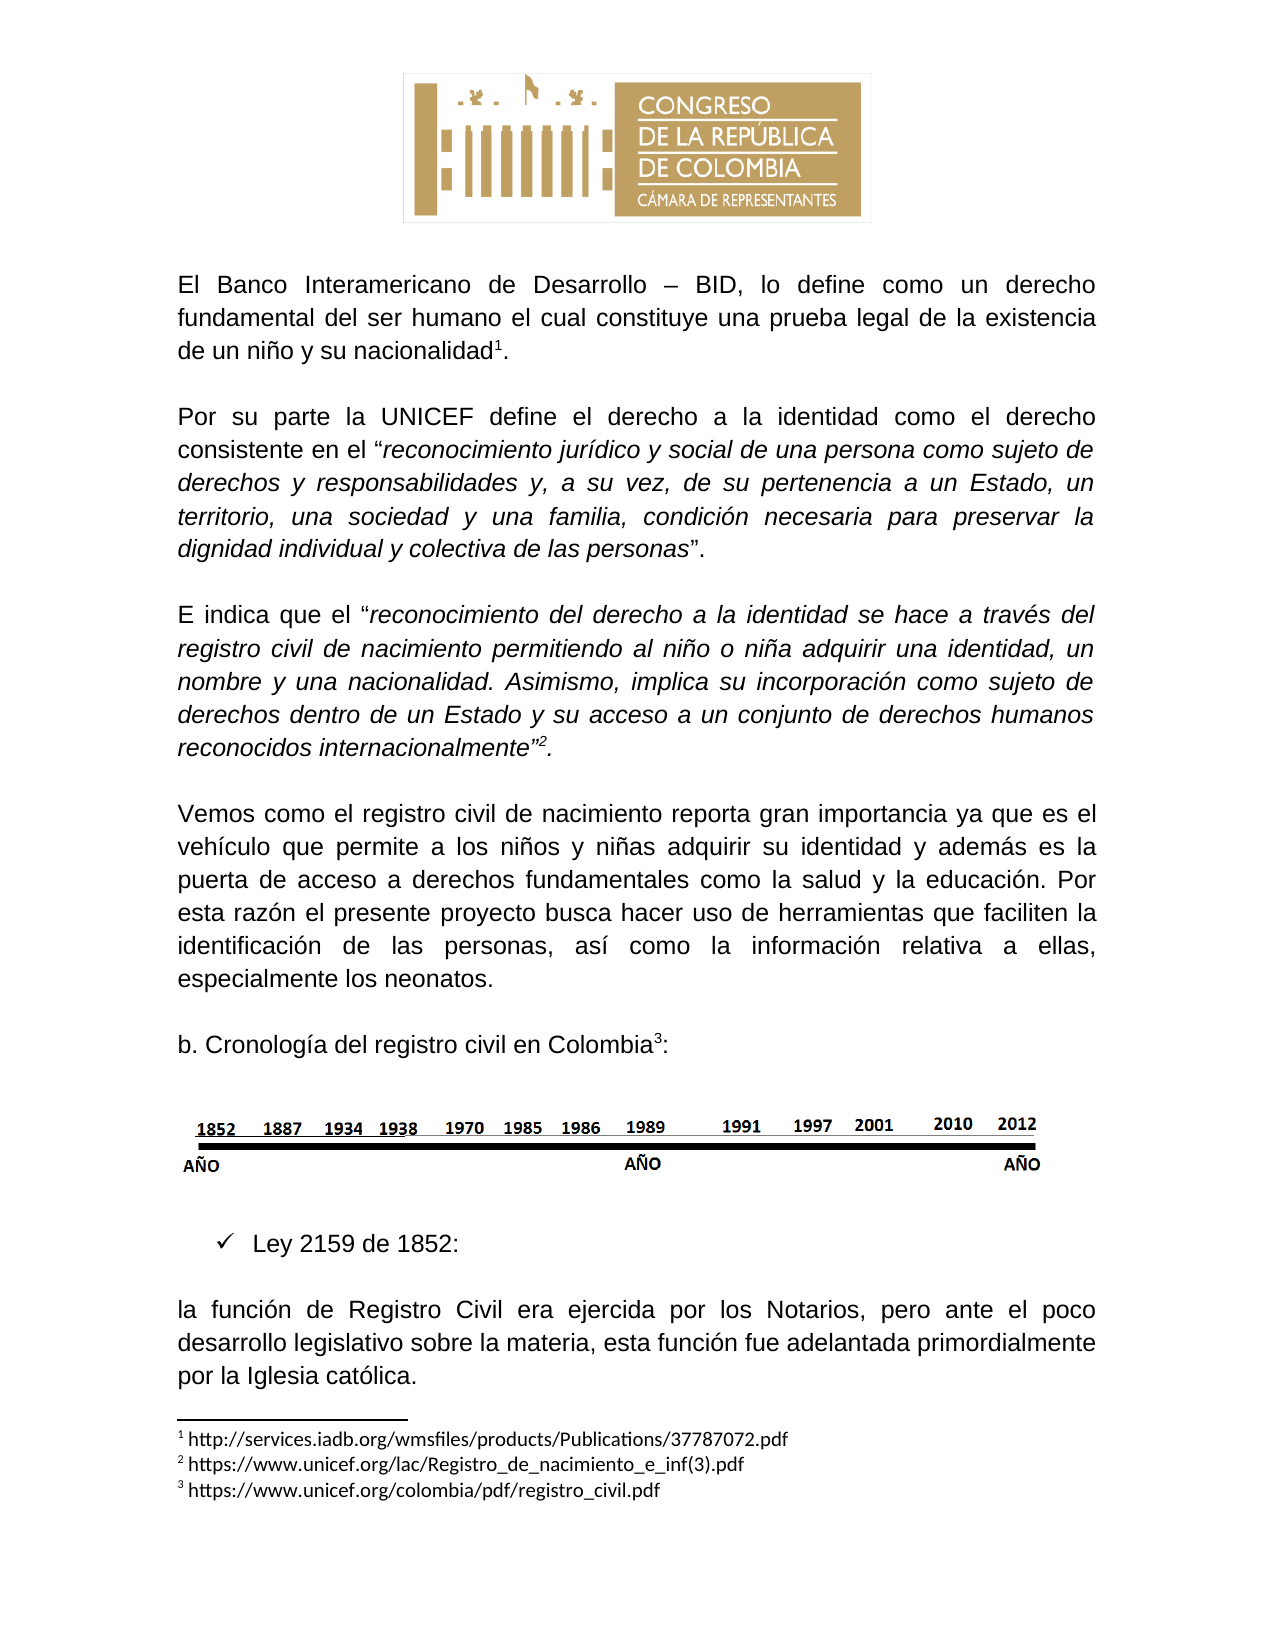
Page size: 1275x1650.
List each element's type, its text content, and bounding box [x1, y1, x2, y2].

list Ley 2159 de 1852: [215, 1229, 1098, 1258]
text b. Cronología del registro civil en Colombia: [177, 1030, 1098, 1058]
text El Banco Interamericano de Desarrollo – BID, lo define como un derecho fundamental del ser humano el cual constituye una prueba legal de la existencia de un niño y su nacionalidad. [177, 270, 1098, 365]
picture [403, 73, 872, 223]
text Por su parte la UNICEF define el derecho a la identidad como el derecho consistente en el “reconocimiento jurídico y social de una persona como sujeto de derechos y responsabilidades y, a su vez, de su pertenencia a un Estado, un territorio, una sociedad y una familia, condición necesaria para preservar la dignidad individual y colectiva de las personas”. [177, 402, 1098, 563]
text la función de Registro Civil era ejercida por los Notarios, pero ante el poco desarrollo legislativo sobre la materia, esta función fue adelantada primordialmente por la Iglesia católica. [177, 1295, 1098, 1390]
text Vemos como el registro civil de nacimiento reporta gran importancia ya que es el vehículo que permite a los niños y niñas adquirir su identidad y además es la puerta de acceso a derechos fundamentales como la salud y la educación. Por esta razón el presente proyecto busca hacer uso de herramientas que faciliten la identificación de las personas, así como la información relativa a ellas, especialmente los neonatos. [177, 799, 1098, 992]
text E indica que el “reconocimiento del derecho a la identidad se hace a través del registro civil de nacimiento permitiendo al niño o niña adquirir una identidad, un nombre y una nacionalidad. Asimismo, implica su incorporación como sujeto de derechos dentro de un Estado y su acceso a un conjunto de derechos humanos reconocidos internacionalmente”. [177, 601, 1098, 761]
picture [177, 1062, 1062, 1193]
